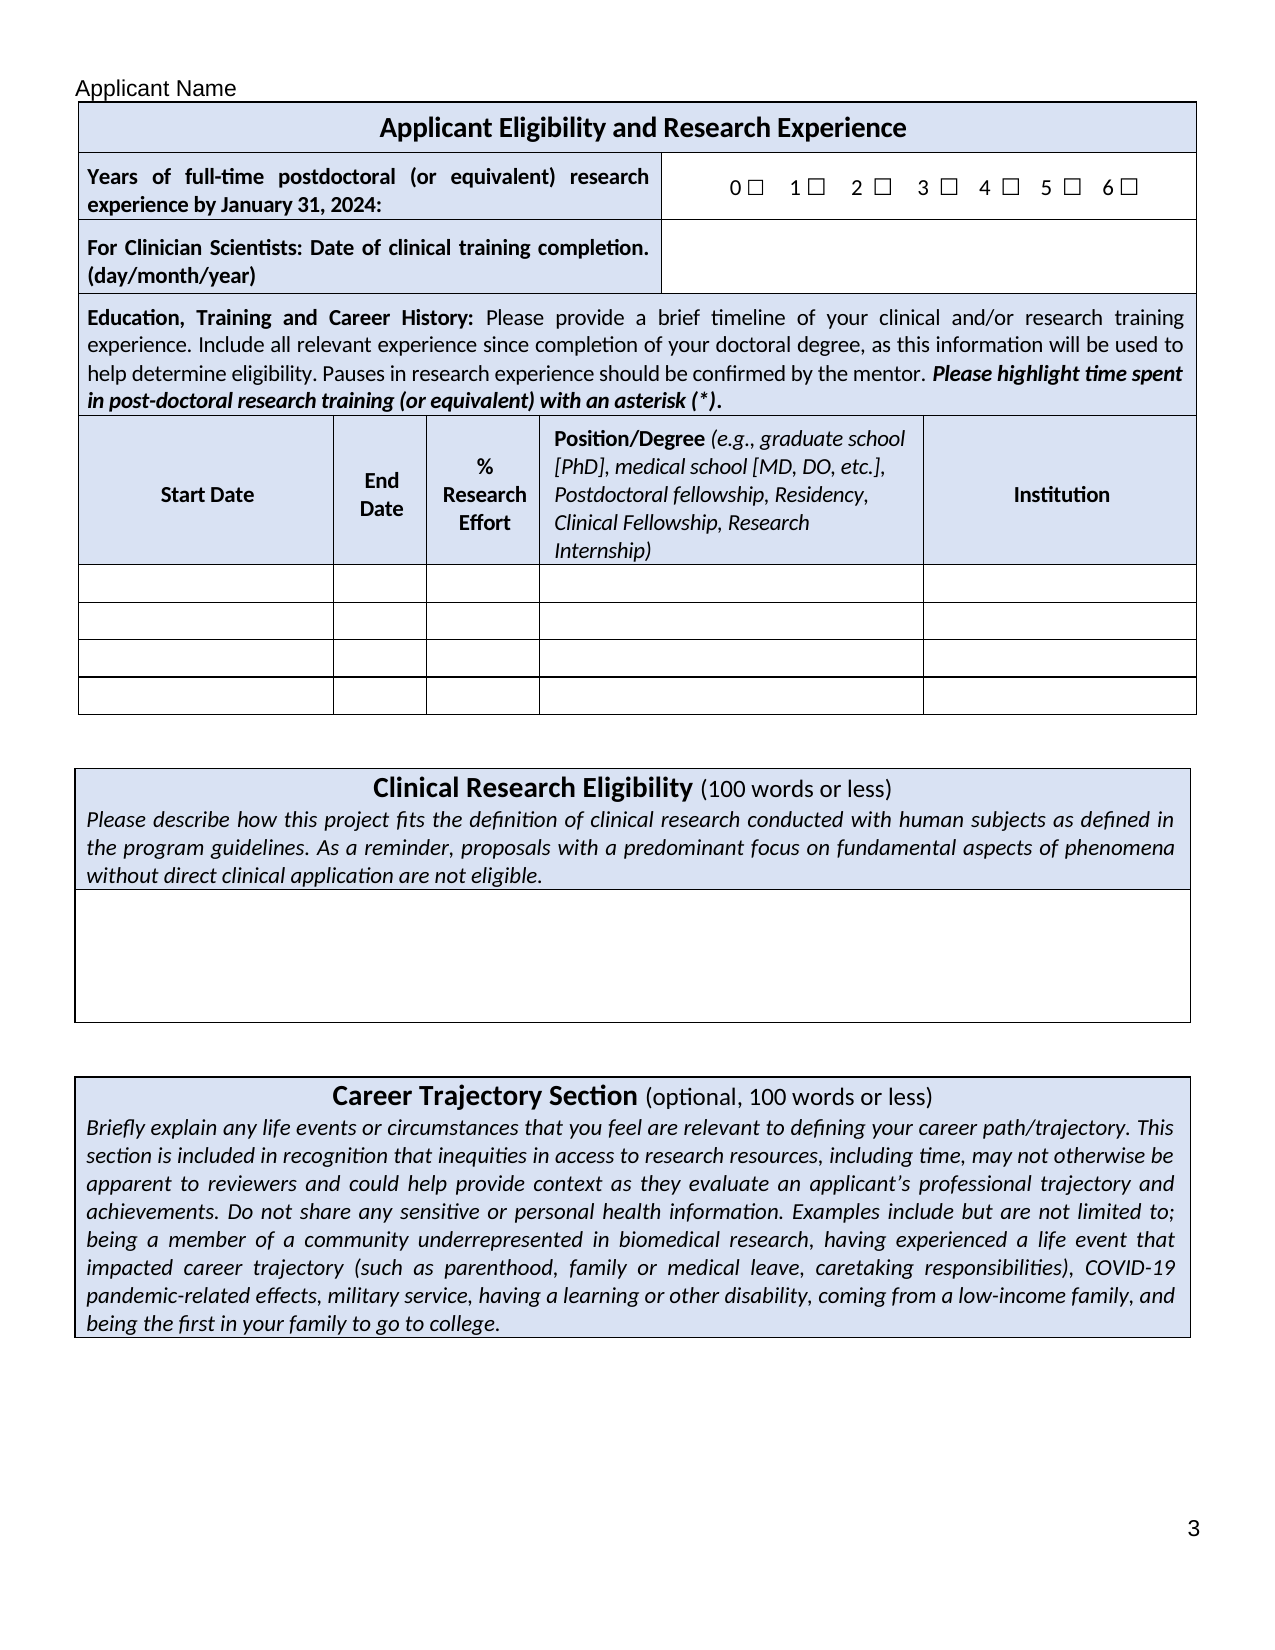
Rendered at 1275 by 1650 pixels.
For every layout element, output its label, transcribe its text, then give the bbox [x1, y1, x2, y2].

table_cell [924, 678, 1196, 714]
table_cell [79, 678, 333, 714]
table_cell [79, 603, 333, 639]
table_cell [662, 220, 1196, 293]
table_cell [334, 565, 426, 602]
table_cell 0 1 2 3 4 5 6 [662, 153, 1196, 219]
table_header Applicant Eligibility and Research Experience [79, 103, 1196, 152]
table_cell [540, 565, 923, 602]
table_cell [427, 678, 539, 714]
table_cell End Date [334, 416, 426, 564]
table_cell [334, 603, 426, 639]
table_cell [334, 678, 426, 714]
table_cell [79, 640, 333, 676]
table_cell [540, 603, 923, 639]
table_cell [427, 565, 539, 602]
table_cell [540, 640, 923, 676]
table_cell [540, 678, 923, 714]
table_cell For Clinician Scientists: Date of clinical training completion. (day/month/year) [79, 220, 661, 293]
table_cell Position/Degree (e.g., graduate school [PhD], medical school [MD, DO, etc.], Postdoctoral fellowship, Residency, Clinical Fellowship, Research Internship) [540, 416, 923, 564]
table_cell [79, 565, 333, 602]
table_header Clinical Research Eligibility (100 words or less) Please describe how this project fits the definition of clinical research conducted with human subjects as defined in the program guidelines. As a reminder, proposals with a predominant focus on fundamental aspects of phenomena without direct clinical application are not eligible. [76, 769, 1190, 889]
table_cell [924, 603, 1196, 639]
table_cell [76, 890, 1190, 1022]
table_cell [924, 565, 1196, 602]
table_cell Education, Training and Career History: Please provide a brief timeline of your clinical and/or research training experience. Include all relevant experience since completion of your doctoral degree, as this information will be used to help determine eligibility. Pauses in research experience should be confirmed by the mentor. Please highlight time spent in post-doctoral research training (or equivalent) with an asterisk (*). [79, 294, 1196, 415]
table_cell Institution [924, 416, 1196, 564]
table_cell [334, 640, 426, 676]
table_cell Start Date [79, 416, 333, 564]
table_cell Years of full-time postdoctoral (or equivalent) research experience by January 31, 2024: [79, 153, 661, 219]
table_header Career Trajectory Section (optional, 100 words or less) Briefly explain any life events or circumstances that you feel are relevant to defining your career path/trajectory. This section is included in recognition that inequities in access to research resources, including time, may not otherwise be apparent to reviewers and could help provide context as they evaluate an applicant’s professional trajectory and achievements. Do not share any sensitive or personal health information. Examples include but are not limited to; being a member of a community underrepresented in biomedical research, having experienced a life event that impacted career trajectory (such as parenthood, family or medical leave, caretaking responsibilities), COVID-19 pandemic-related effects, military service, having a learning or other disability, coming from a low-income family, and being the first in your family to go to college. [76, 1078, 1190, 1337]
table_cell [427, 603, 539, 639]
table_cell [924, 640, 1196, 676]
table_cell % Research Effort [427, 416, 539, 564]
table_cell [427, 640, 539, 676]
